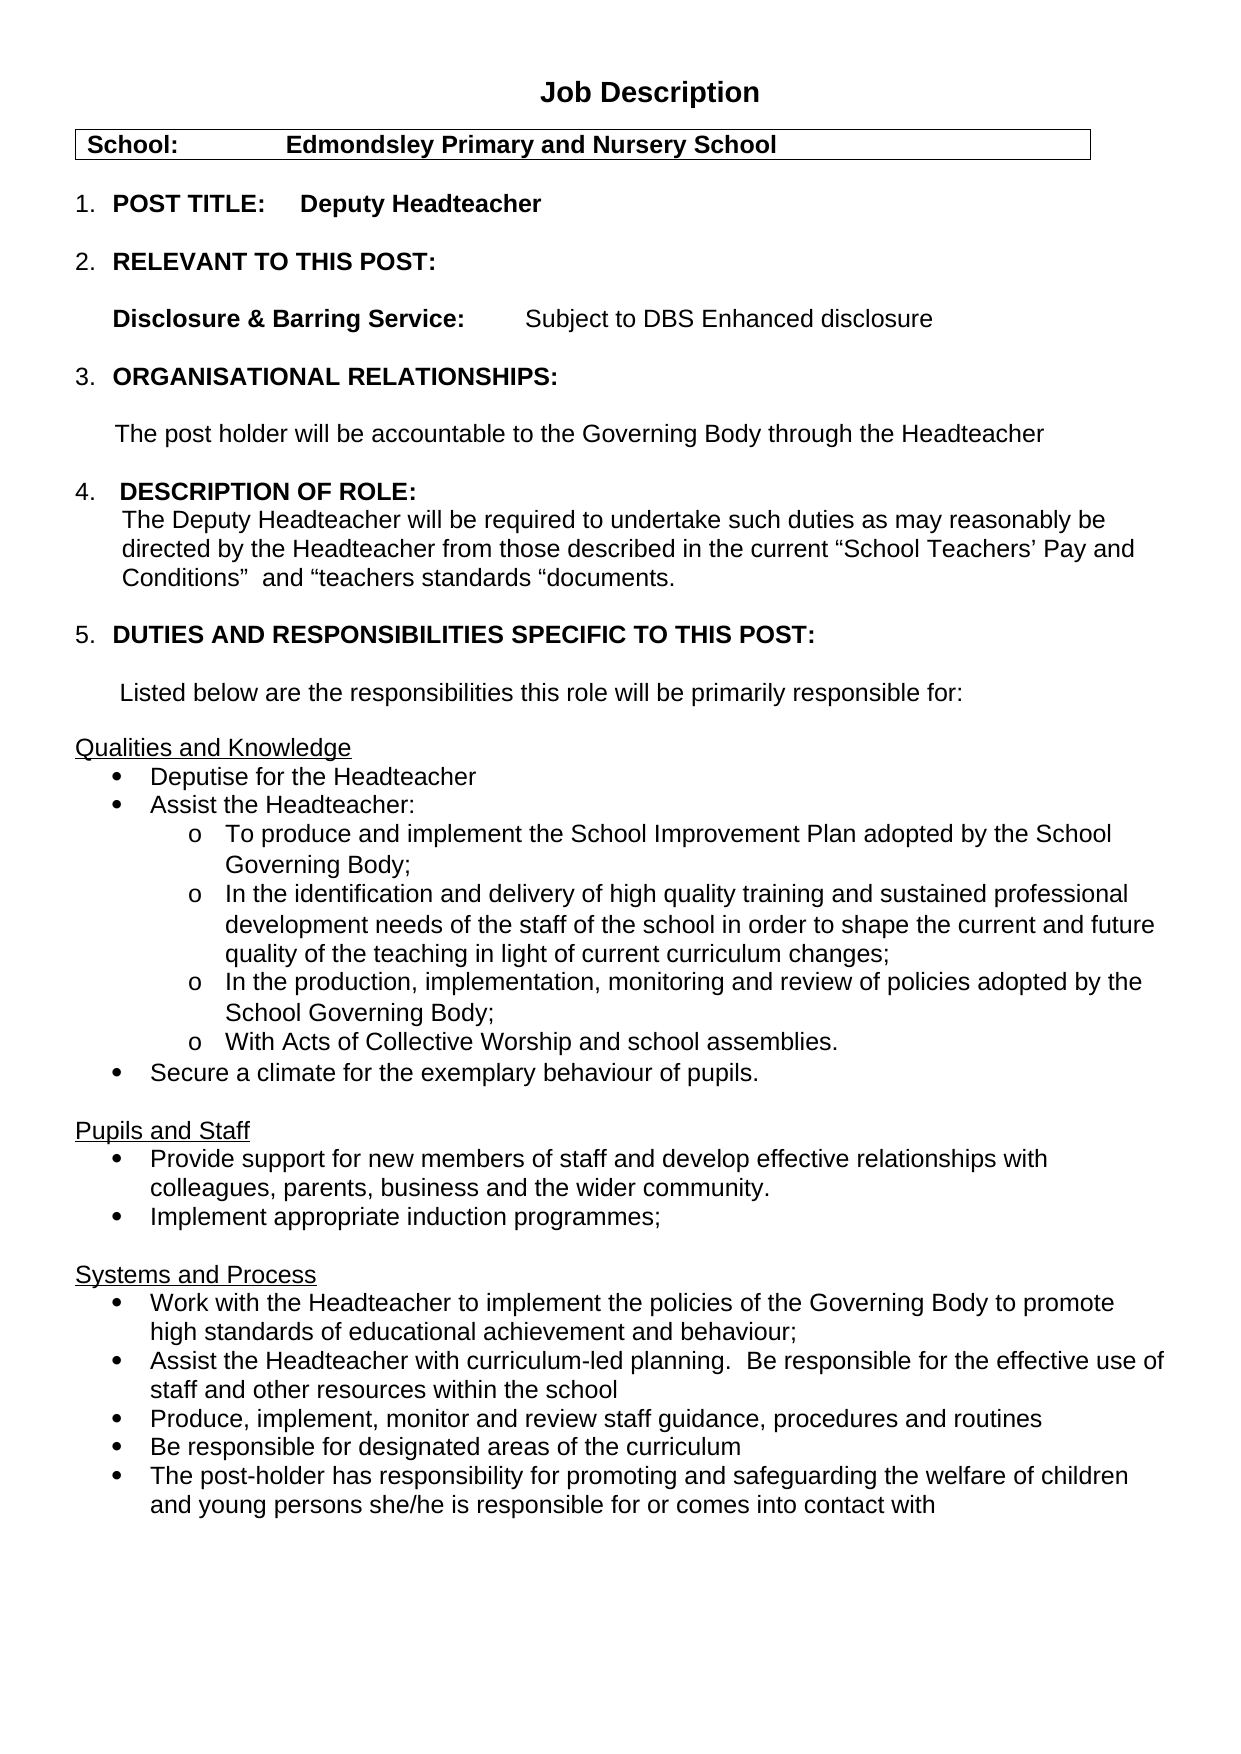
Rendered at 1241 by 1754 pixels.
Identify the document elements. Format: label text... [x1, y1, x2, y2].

list Assist the Headteacher with curriculum-led planning. Be responsible for the effective use of staff and other resources within the school [112, 1346, 1165, 1403]
list Relevant to this Post: [75, 246, 1165, 275]
list In the production, implementation, monitoring and review of policies adopted by the School Governing Body; [187, 967, 1165, 1027]
list With Acts of Collective Worship and school assemblies. [187, 1027, 1165, 1058]
list Assist the Headteacher: [112, 790, 1165, 819]
list Disclosure & Barring Service: Subject to DBS Enhanced disclosure [112, 304, 1165, 333]
table_header Edmondsley Primary and Nursery School [274, 130, 1090, 159]
list Provide support for new members of staff and develop effective relationships with colleagues, parents, business and the wider community. [112, 1144, 1165, 1202]
text Listed below are the responsibilities this role will be primarily responsible for: [75, 678, 1165, 706]
list Implement appropriate induction programmes; [112, 1202, 1165, 1231]
list Duties and Responsibilities Specific to this Post: [75, 620, 1165, 649]
list Organisational Relationships: [75, 361, 1165, 390]
list The post-holder has responsibility for promoting and safeguarding the welfare of children and young persons she/he is responsible for or comes into contact with [112, 1461, 1165, 1519]
text The Deputy Headteacher will be required to undertake such duties as may reasonably be directed by the Headteacher from those described in the current “School Teachers’ Pay and Conditions” and “teachers standards “documents. [122, 505, 1165, 591]
list In the identification and delivery of high quality training and sustained professional development needs of the staff of the school in order to shape the current and future quality of the teaching in light of current curriculum changes; [187, 879, 1165, 967]
table_header School: [76, 130, 274, 159]
list Post Title: Deputy Headteacher [75, 189, 1165, 218]
list Work with the Headteacher to implement the policies of the Governing Body to promote high standards of educational achievement and behaviour; [112, 1288, 1165, 1346]
text The post holder will be accountable to the Governing Body through the Headteacher [75, 419, 1165, 448]
list To produce and implement the School Improvement Plan adopted by the School Governing Body; [187, 819, 1165, 879]
text Pupils and Staff [75, 1116, 1165, 1144]
text Systems and Process [75, 1259, 1165, 1288]
list Deputise for the Headteacher [112, 762, 1165, 790]
text Qualities and Knowledge [75, 733, 1165, 762]
list Secure a climate for the exemplary behaviour of pupils. [112, 1058, 1165, 1087]
list Be responsible for designated areas of the curriculum [112, 1432, 1165, 1461]
subtitle Job Description [135, 75, 1165, 108]
list Produce, implement, monitor and review staff guidance, procedures and routines [112, 1403, 1165, 1432]
list Description of Role: [75, 476, 1165, 505]
